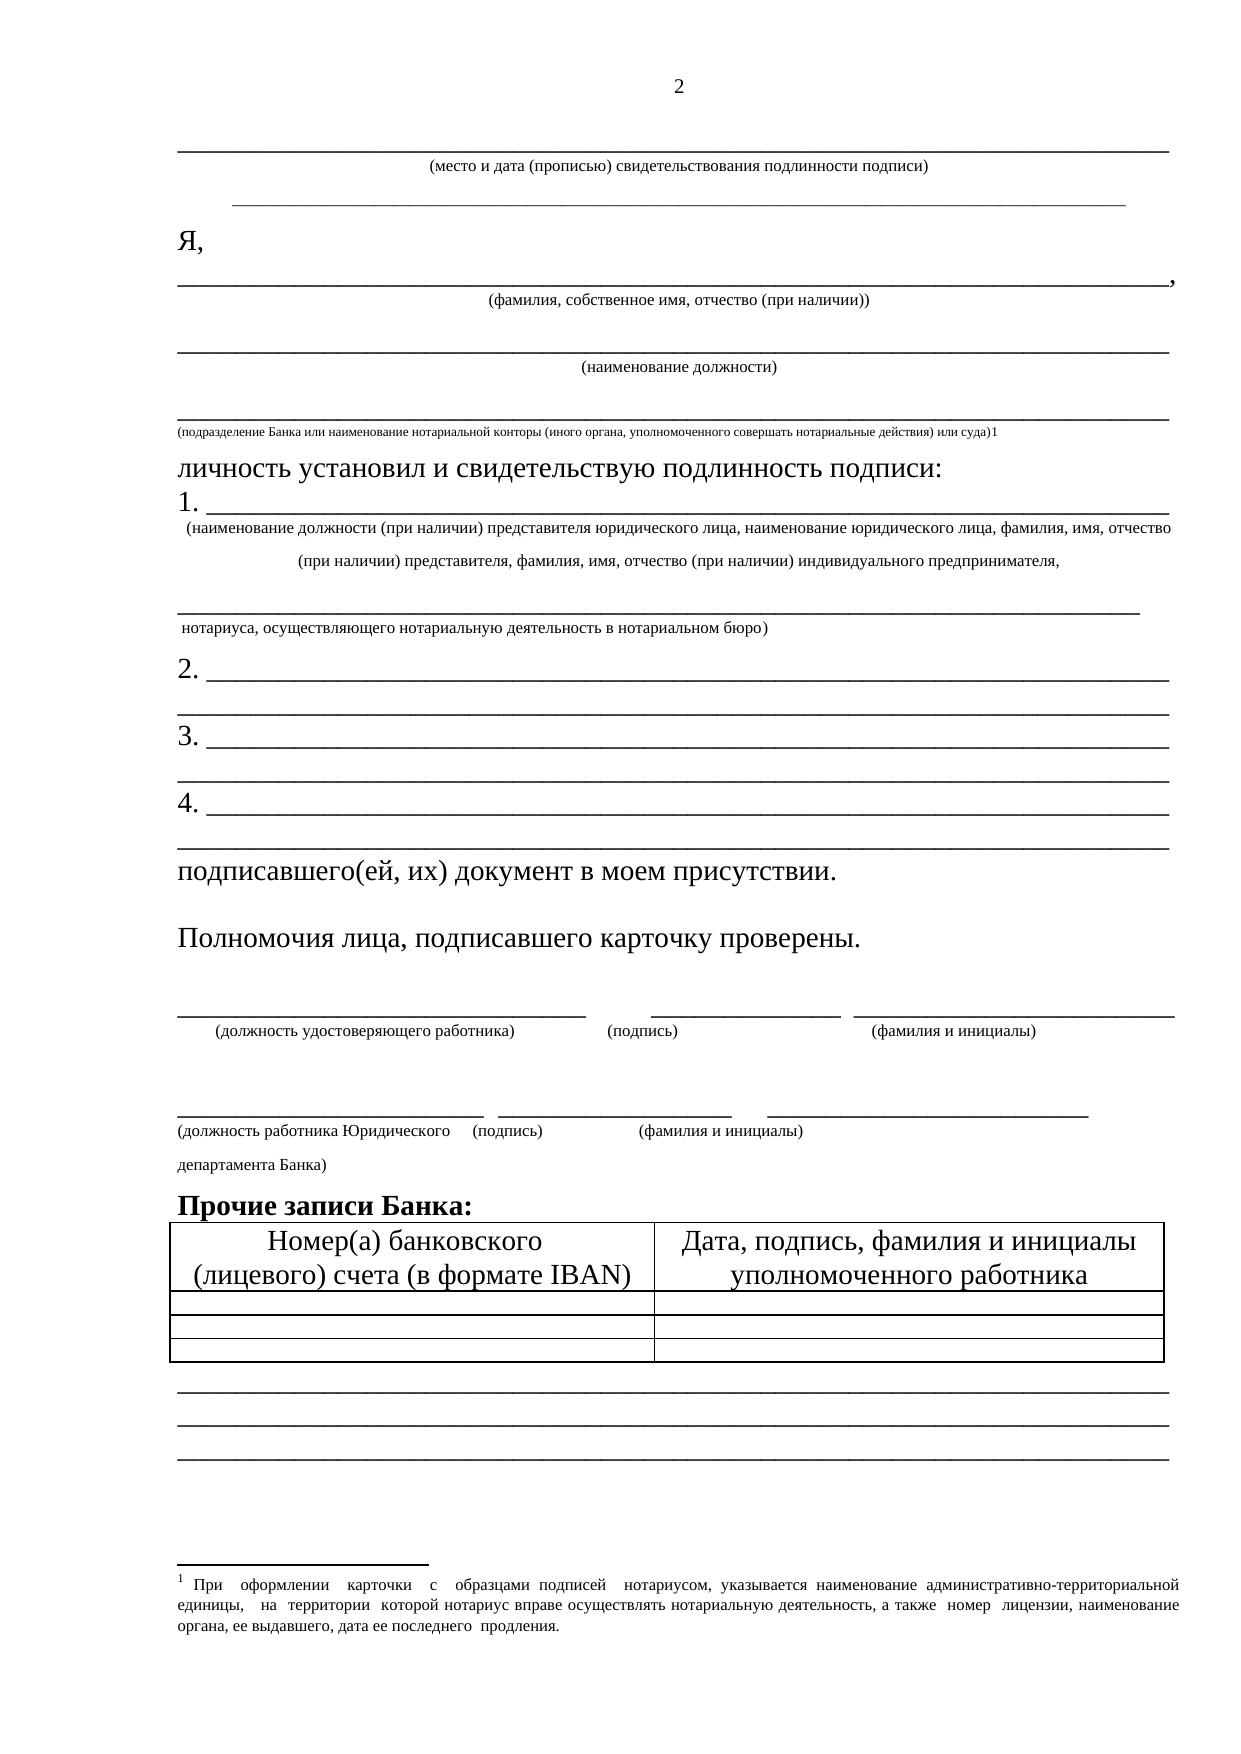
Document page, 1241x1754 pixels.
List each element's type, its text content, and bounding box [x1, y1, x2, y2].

text Я, ____________________________________________________________________, [177, 223, 1181, 290]
text ____________________________________________________________________________________________________________________________________________________________________________________________________________ [177, 1363, 1181, 1463]
text 1. __________________________________________________________________ [177, 484, 1181, 517]
text (должность работника Юридического (подпись) (фамилия и инициалы) [177, 1121, 1181, 1154]
text __________________________________________________________________________________________________________ [177, 189, 1181, 223]
text ____________________________________________________________________ [177, 122, 1181, 156]
text (место и дата (прописью) свидетельствования подлинности подписи) [177, 156, 1181, 189]
text 2. __________________________________________________________________ [177, 651, 1181, 685]
text Полномочия лица, подписавшего карточку проверены. [177, 920, 1181, 953]
text 3. __________________________________________________________________ [177, 718, 1181, 752]
table_cell [171, 1339, 654, 1361]
text (фамилия, собственное имя, отчество (при наличии)) [177, 290, 1181, 323]
table_cell [655, 1292, 1163, 1314]
table_header Номер(а) банковского (лицевого) счета (в формате IBAN) [171, 1223, 654, 1290]
table_cell [171, 1292, 654, 1314]
text ____________________________________________________________________ [177, 685, 1181, 718]
text ____________________________________________________________________ [177, 323, 1181, 357]
text нотариуса, осуществляющего нотариальную деятельность в нотариальном бюро) [177, 618, 1181, 651]
text Прочие записи Банка: [177, 1188, 1181, 1222]
table_header Дата, подпись, фамилия и инициалы уполномоченного работника [655, 1223, 1163, 1290]
table_cell [655, 1316, 1163, 1338]
text (наименование должности) [177, 357, 1181, 390]
text (должность удостоверяющего работника) (подпись) (фамилия и инициалы) [177, 1020, 1181, 1054]
text ____________________________ _____________ ______________________ [177, 987, 1181, 1020]
table_cell [171, 1316, 654, 1338]
text (наименование должности (при наличии) представителя юридического лица, наименование юридического лица, фамилия, имя, отчество (при наличии) представителя, фамилия, имя, отчество (при наличии) индивидуального предпринимателя, [177, 517, 1181, 584]
text ____________________________________________________________________ [177, 819, 1181, 853]
table_cell [655, 1339, 1163, 1361]
text ____________________________________________________________________4. __________________________________________________________________ [177, 752, 1181, 819]
text _____________________ ________________ ______________________ [177, 1087, 1181, 1121]
text департамента Банка) [177, 1154, 1181, 1188]
text __________________________________________________________________ [177, 584, 1181, 618]
text личность установил и свидетельствую подлинность подписи: [177, 450, 1181, 484]
text ____________________________________________________________________ (подразделение Банка или наименование нотариальной конторы (иного органа, уполномоченного совершать нотариальные действия) или суда) [177, 390, 1181, 450]
text подписавшего(ей, их) документ в моем присутствии. [177, 853, 1181, 886]
